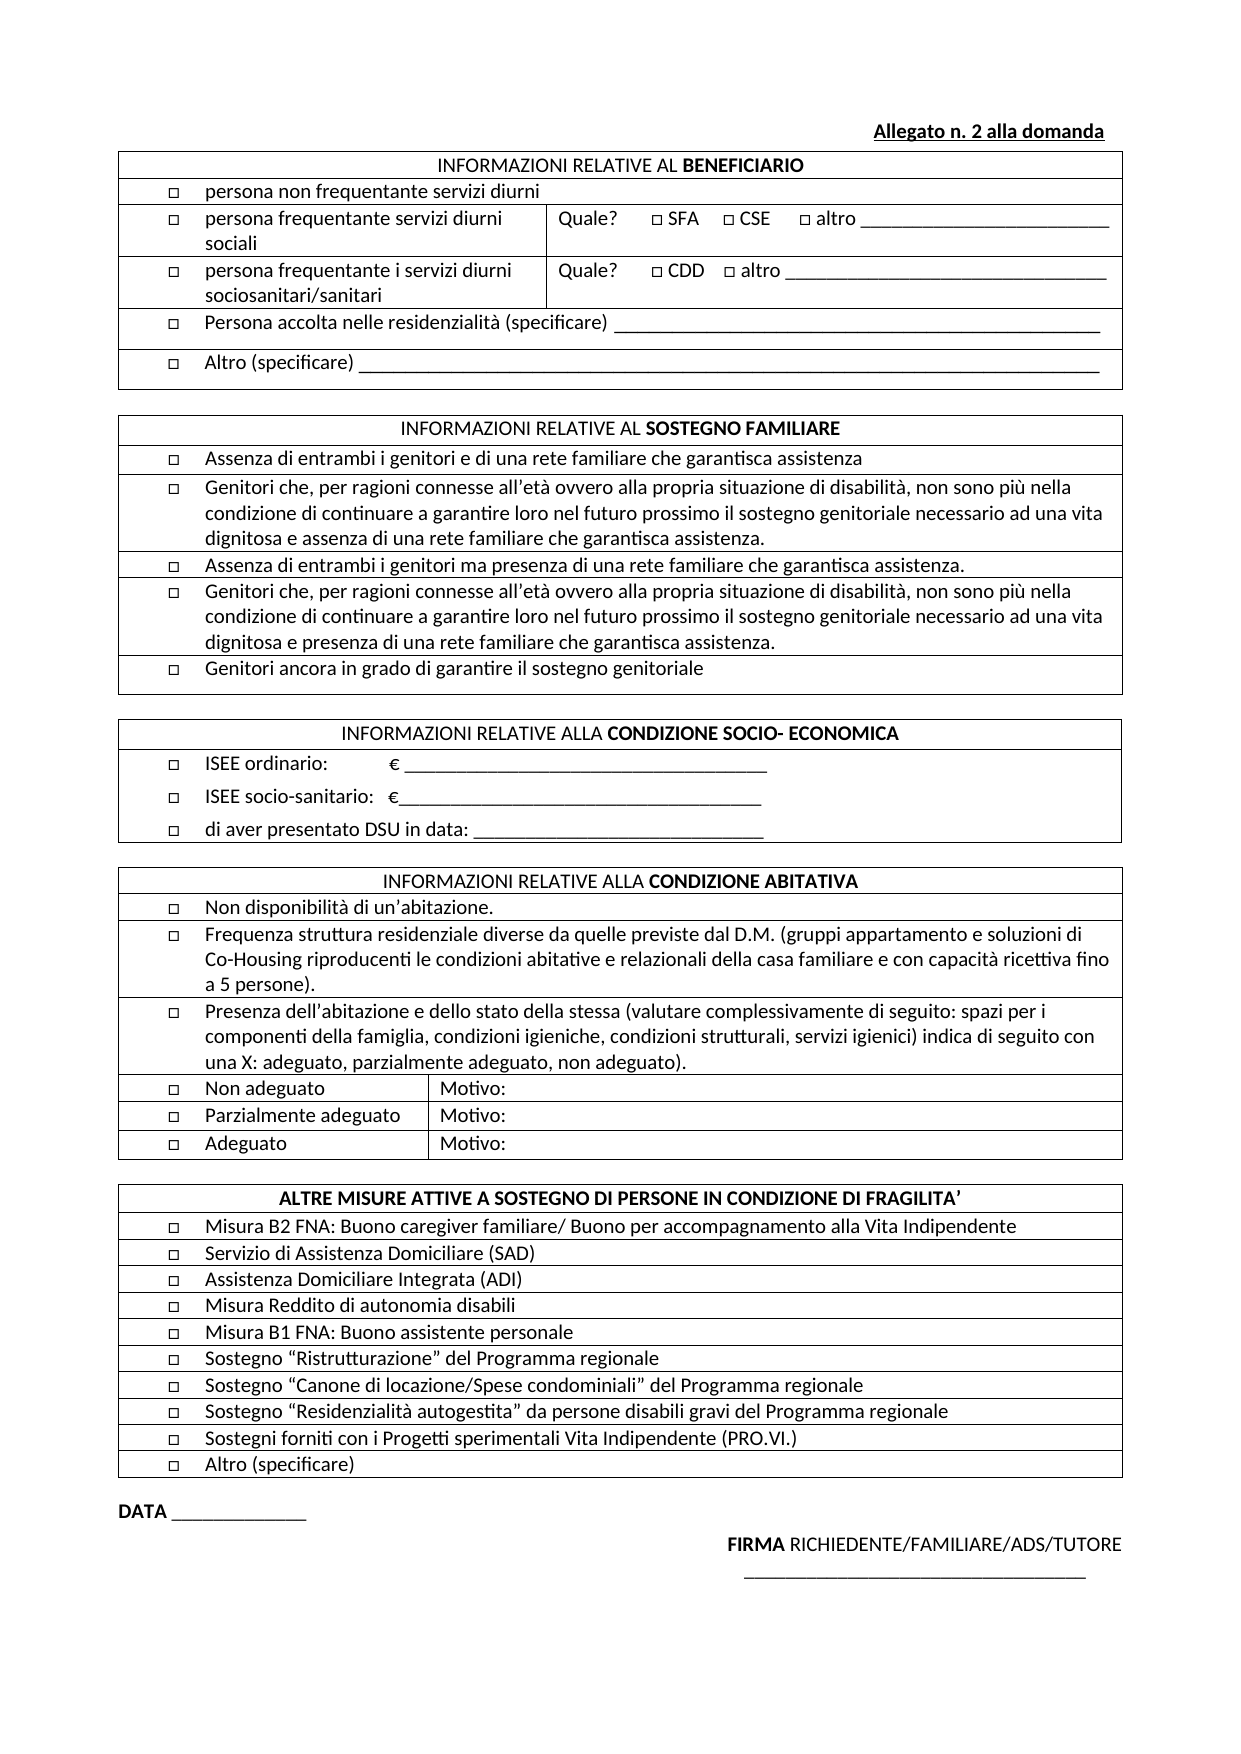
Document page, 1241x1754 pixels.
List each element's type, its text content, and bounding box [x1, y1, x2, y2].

table_cell Genitori che, per ragioni connesse all’età ovvero alla propria situazione di disabilità, non sono più nella condizione di continuare a garantire loro nel futuro prossimo il sostegno genitoriale necessario ad una vita dignitosa e presenza di una rete familiare che garantisca assistenza. [119, 578, 1122, 654]
table_cell Presenza dell’abitazione e dello stato della stessa (valutare complessivamente di seguito: spazi per i componenti della famiglia, condizioni igieniche, condizioni strutturali, servizi igienici) indica di seguito con una X: adeguato, parzialmente adeguato, non adeguato). [119, 998, 1122, 1074]
table_cell Misura Reddito di autonomia disabili [119, 1293, 1122, 1318]
table_header INFORMAZIONI RELATIVE AL BENEFICIARIO [119, 152, 1122, 178]
table_cell Parzialmente adeguato [119, 1102, 428, 1129]
text Allegato n. 2 alla domanda [118, 118, 1122, 143]
table_cell Sostegno “Residenzialità autogestita” da persone disabili gravi del Programma regionale [119, 1399, 1122, 1424]
table_header INFORMAZIONI RELATIVE ALLA CONDIZIONE SOCIO- ECONOMICA [119, 720, 1121, 749]
table_cell Sostegni forniti con i Progetti sperimentali Vita Indipendente (PRO.VI.) [119, 1425, 1122, 1450]
table_cell Adeguato [119, 1131, 428, 1159]
table_cell Servizio di Assistenza Domiciliare (SAD) [119, 1240, 1122, 1265]
table_cell Misura B1 FNA: Buono assistente personale [119, 1319, 1122, 1344]
table_cell Sostegno “Ristrutturazione” del Programma regionale [119, 1346, 1122, 1371]
table_cell Assenza di entrambi i genitori e di una rete familiare che garantisca assistenza [119, 446, 1122, 473]
table_cell Genitori che, per ragioni connesse all’età ovvero alla propria situazione di disabilità, non sono più nella condizione di continuare a garantire loro nel futuro prossimo il sostegno genitoriale necessario ad una vita dignitosa e assenza di una rete familiare che garantisca assistenza. [119, 475, 1122, 551]
table_cell Non disponibilità di un’abitazione. [119, 894, 1122, 920]
table_cell persona frequentante i servizi diurni sociosanitari/sanitari [119, 257, 546, 308]
table_cell Quale? □ CDD □ altro _______________________________ [547, 257, 1122, 308]
text DATA _____________ [118, 1498, 1122, 1523]
table_header INFORMAZIONI RELATIVE AL SOSTEGNO FAMILIARE [119, 416, 1122, 444]
table_cell persona frequentante servizi diurni sociali [119, 205, 546, 256]
table_cell Assistenza Domiciliare Integrata (ADI) [119, 1266, 1122, 1292]
table_cell Quale? □ SFA □ CSE □ altro ________________________ [547, 205, 1122, 256]
table_cell Motivo: [429, 1102, 1122, 1129]
table_cell Sostegno “Canone di locazione/Spese condominiali” del Programma regionale [119, 1372, 1122, 1397]
table_cell Persona accolta nelle residenzialità (specificare) __________________________________________ [119, 309, 1122, 348]
text _________________________________ [634, 1557, 1122, 1582]
table_header ALTRE MISURE ATTIVE A SOSTEGNO DI PERSONE IN CONDIZIONE DI FRAGILITA’ [119, 1185, 1122, 1212]
table_cell Motivo: [429, 1131, 1122, 1159]
text FIRMA RICHIEDENTE/FAMILIARE/ADS/TUTORE [487, 1531, 1122, 1557]
table_cell Genitori ancora in grado di garantire il sostegno genitoriale [119, 656, 1122, 693]
table_cell Altro (specificare) [119, 1451, 1122, 1477]
table_cell Motivo: [429, 1075, 1122, 1101]
table_cell Frequenza struttura residenziale diverse da quelle previste dal D.M. (gruppi appartamento e soluzioni di Co-Housing riproducenti le condizioni abitative e relazionali della casa familiare e con capacità ricettiva fino a 5 persone). [119, 921, 1122, 997]
table_cell Misura B2 FNA: Buono caregiver familiare/ Buono per accompagnamento alla Vita Indipendente [119, 1213, 1122, 1239]
table_header INFORMAZIONI RELATIVE ALLA CONDIZIONE ABITATIVA [119, 868, 1122, 893]
table_cell Non adeguato [119, 1075, 428, 1101]
table_cell Assenza di entrambi i genitori ma presenza di una rete familiare che garantisca assistenza. [119, 552, 1122, 577]
table_cell ISEE ordinario: € ___________________________________ ISEE socio-sanitario: €___________________________________ di aver presentato DSU in data: ____________________________ [119, 750, 1121, 842]
table_cell persona non frequentante servizi diurni [119, 179, 1122, 204]
table_cell Altro (specificare) ________________________________________________________________ [119, 350, 1122, 389]
